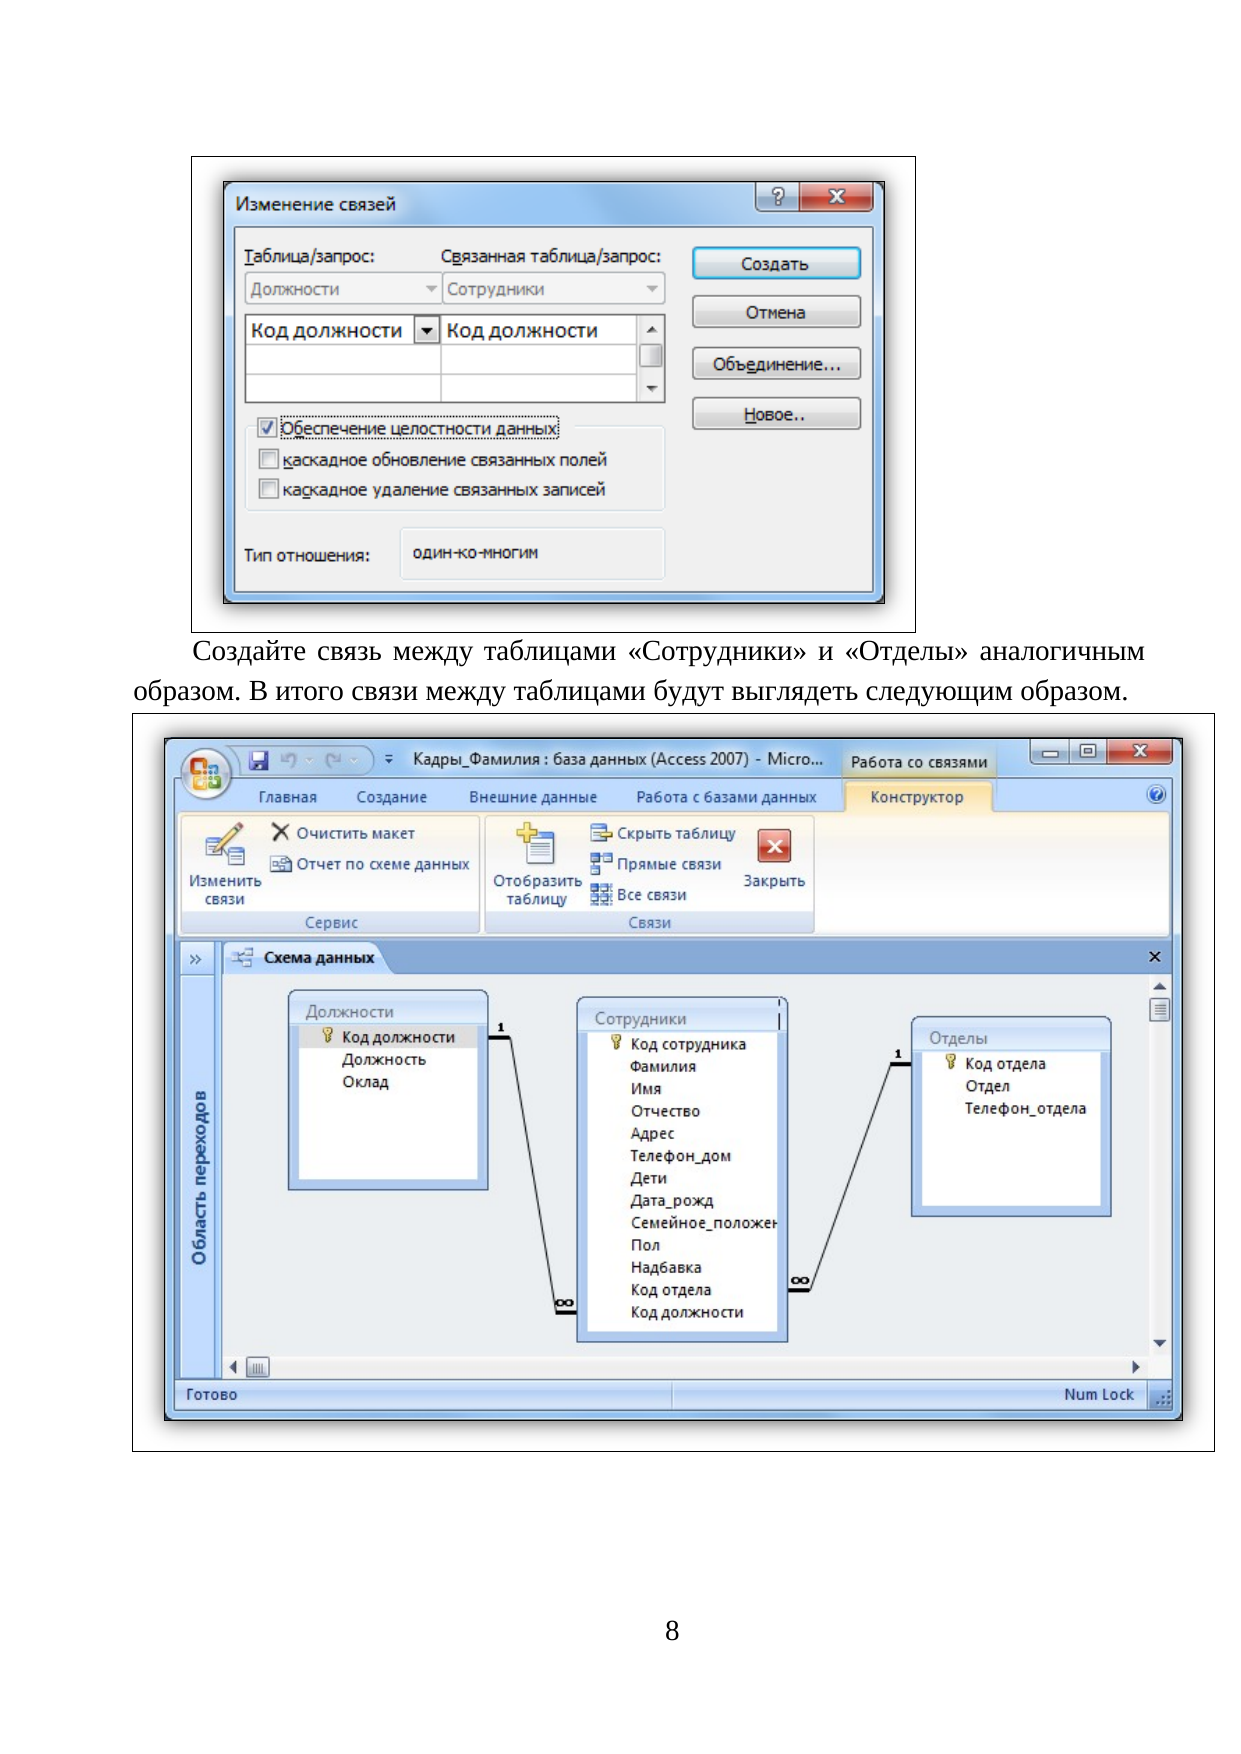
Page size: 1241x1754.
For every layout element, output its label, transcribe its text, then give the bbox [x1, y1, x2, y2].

picture [192, 157, 915, 632]
text Создайте связь между таблицами «Сотрудники» и «Отделы» аналогичным образом. В итого связи между таблицами будут выглядеть следующим образом. [133, 633, 1168, 706]
picture [133, 714, 1214, 1451]
